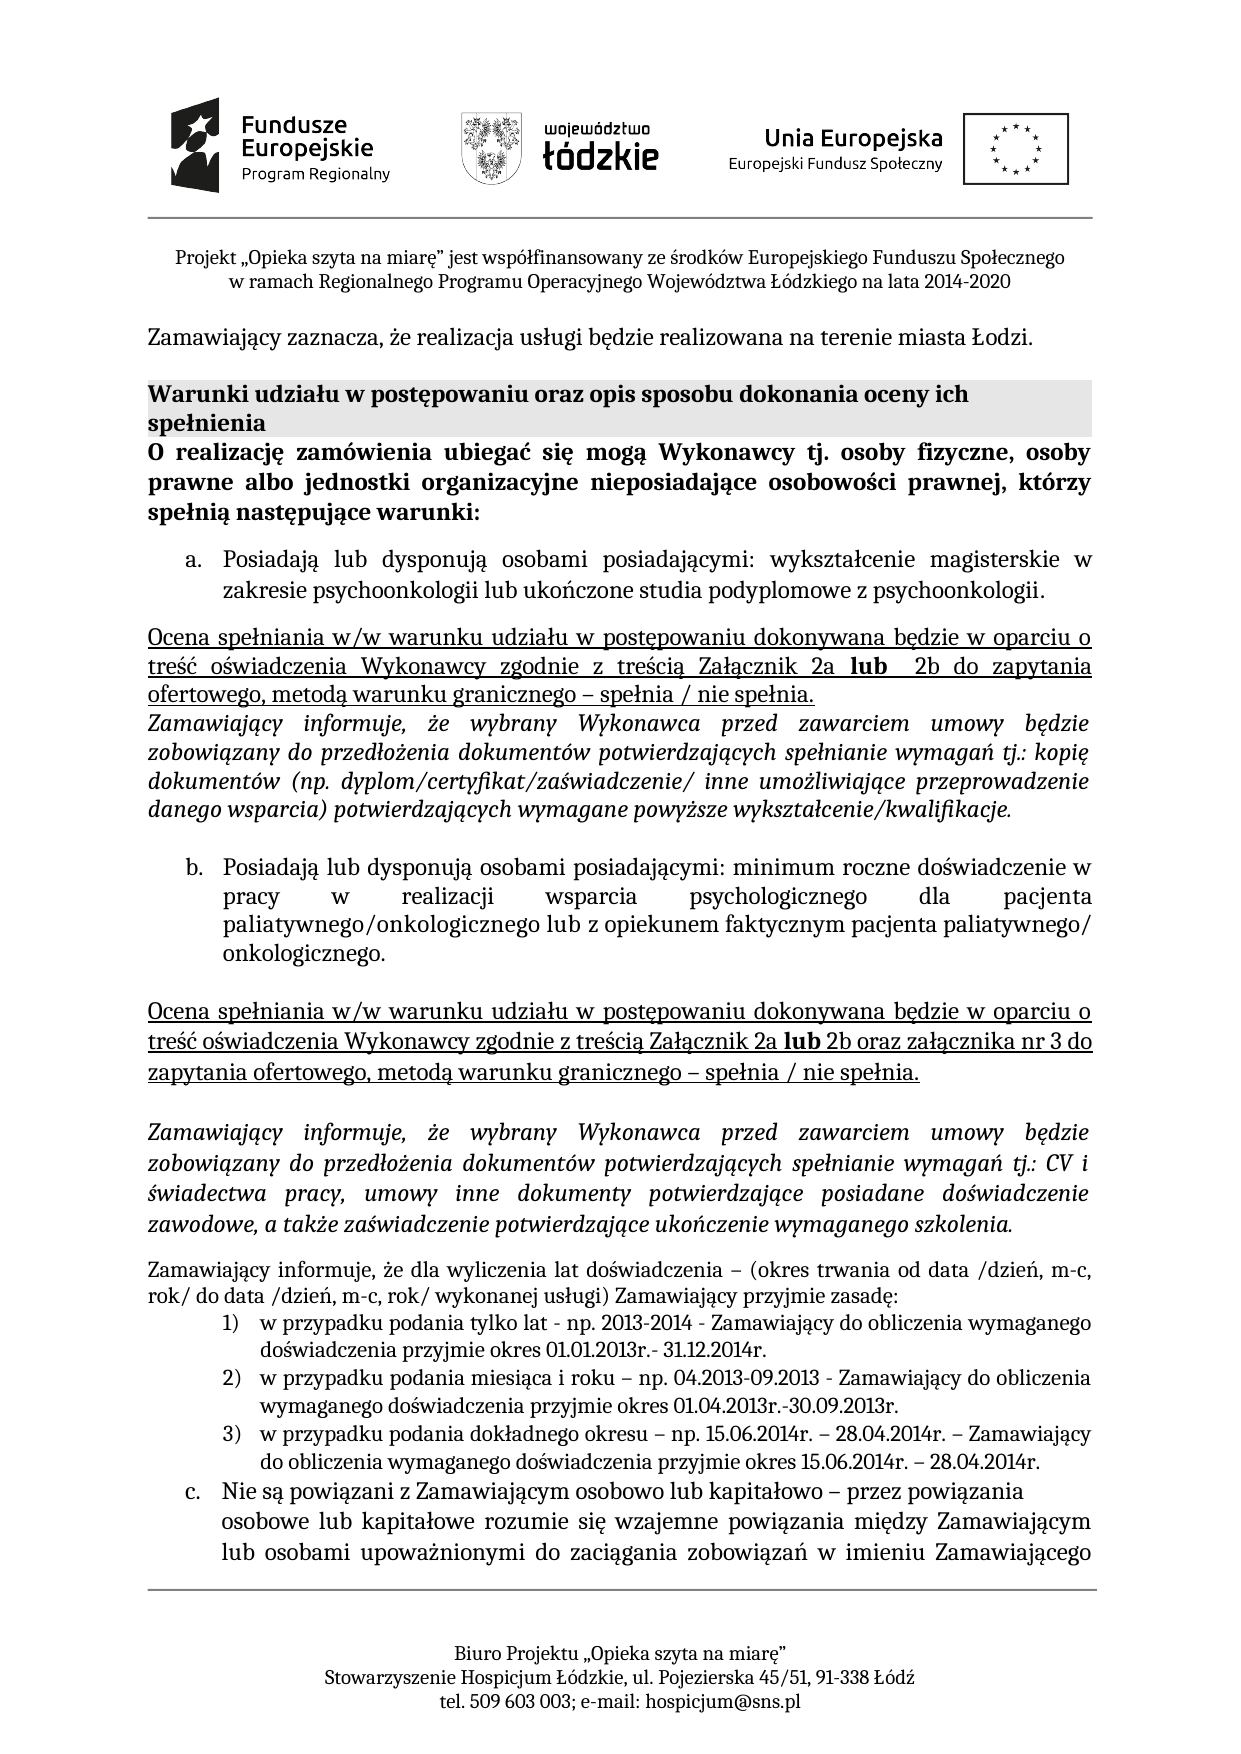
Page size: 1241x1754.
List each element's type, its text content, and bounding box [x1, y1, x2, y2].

text Ocena spełniania w/w warunku udziału w postępowaniu dokonywana będzie w oparciu o treść oświadczenia Wykonawcy zgodnie z treścią Załącznik 2a lub 2b do zapytania ofertowego, metodą warunku granicznego – spełnia / nie spełnia. [148, 649, 1092, 676]
list w przypadku podania tylko lat - np. 2013-2014 - Zamawiający do obliczenia wymaganego doświadczenia przyjmie okres 01.01.2013r.- 31.12.2014r. [223, 1309, 1092, 1364]
text Ocena spełniania w/w warunku udziału w postępowaniu dokonywana będzie w oparciu o treść oświadczenia Wykonawcy zgodnie z treścią Załącznik 2a lub 2b oraz załącznika nr 3 do zapytania ofertowego, metodą warunku granicznego – spełnia / nie spełnia. [148, 1053, 1092, 1086]
text Ocena spełniania w/w warunku udziału w postępowaniu dokonywana będzie w oparciu o treść oświadczenia Wykonawcy zgodnie z treścią Załącznik 2a lub 2b do zapytania ofertowego, metodą warunku granicznego – spełnia / nie spełnia. [148, 678, 1092, 709]
text Ocena spełniania w/w warunku udziału w postępowaniu dokonywana będzie w oparciu o treść oświadczenia Wykonawcy zgodnie z treścią Załącznik 2a lub 2b oraz załącznika nr 3 do zapytania ofertowego, metodą warunku granicznego – spełnia / nie spełnia. [148, 997, 1092, 1021]
list w przypadku podania dokładnego okresu – np. 15.06.2014r. – 28.04.2014r. – Zamawiający do obliczenia wymaganego doświadczenia przyjmie okres 15.06.2014r. – 28.04.2014r. [223, 1421, 1092, 1475]
text Ocena spełniania w/w warunku udziału w postępowaniu dokonywana będzie w oparciu o treść oświadczenia Wykonawcy zgodnie z treścią Załącznik 2a lub 2b oraz załącznika nr 3 do zapytania ofertowego, metodą warunku granicznego – spełnia / nie spełnia. [148, 1023, 1092, 1051]
picture [147, 73, 1093, 217]
text Zamawiający informuje, że dla wyliczenia lat doświadczenia – (okres trwania od data /dzień, m-c, rok/ do data /dzień, m-c, rok/ wykonanej usługi) Zamawiający przyjmie zasadę: [148, 1257, 1092, 1309]
text Warunki udziału w postępowaniu oraz opis sposobu dokonania oceny ich spełnienia [148, 380, 1092, 437]
text c. Nie są powiązani z Zamawiającym osobowo lub kapitałowo – przez powiązania [185, 1477, 1092, 1506]
text Zamawiający informuje, że wybrany Wykonawca przed zawarciem umowy będzie zobowiązany do przedłożenia dokumentów potwierdzających spełnianie wymagań tj.: kopię dokumentów (np. dyplom/certyfikat/zaświadczenie/ inne umożliwiające przeprowadzenie danego wsparcia) potwierdzających wymagane powyższe wykształcenie/kwalifikacje. [148, 709, 1092, 824]
text Ocena spełniania w/w warunku udziału w postępowaniu dokonywana będzie w oparciu o treść oświadczenia Wykonawcy zgodnie z treścią Załącznik 2a lub 2b do zapytania ofertowego, metodą warunku granicznego – spełnia / nie spełnia. [148, 623, 1092, 647]
text Zamawiający zaznacza, że realizacja usługi będzie realizowana na terenie miasta Łodzi. [148, 322, 1092, 351]
text Zamawiający informuje, że wybrany Wykonawca przed zawarciem umowy będzie zobowiązany do przedłożenia dokumentów potwierdzających spełnianie wymagań tj.: CV i świadectwa pracy, umowy inne dokumenty potwierdzające posiadane doświadczenie zawodowe, a także zaświadczenie potwierdzające ukończenie wymaganego szkolenia. [148, 1118, 1092, 1238]
list Posiadają lub dysponują osobami posiadającymi: minimum roczne doświadczenie w pracy w realizacji wsparcia psychologicznego dla pacjenta paliatywnego/onkologicznego lub z opiekunem faktycznym pacjenta paliatywnego/ onkologicznego. [185, 853, 1092, 968]
list w przypadku podania miesiąca i roku – np. 04.2013-09.2013 - Zamawiający do obliczenia wymaganego doświadczenia przyjmie okres 01.04.2013r.-30.09.2013r. [223, 1365, 1092, 1419]
list Posiadają lub dysponują osobami posiadającymi: wykształcenie magisterskie w zakresie psychoonkologii lub ukończone studia podyplomowe z psychoonkologii. [185, 545, 1092, 604]
text O realizację zamówienia ubiegać się mogą Wykonawcy tj. osoby fizyczne, osoby prawne albo jednostki organizacyjne nieposiadające osobowości prawnej, którzy spełnią następujące warunki: [148, 437, 1092, 527]
